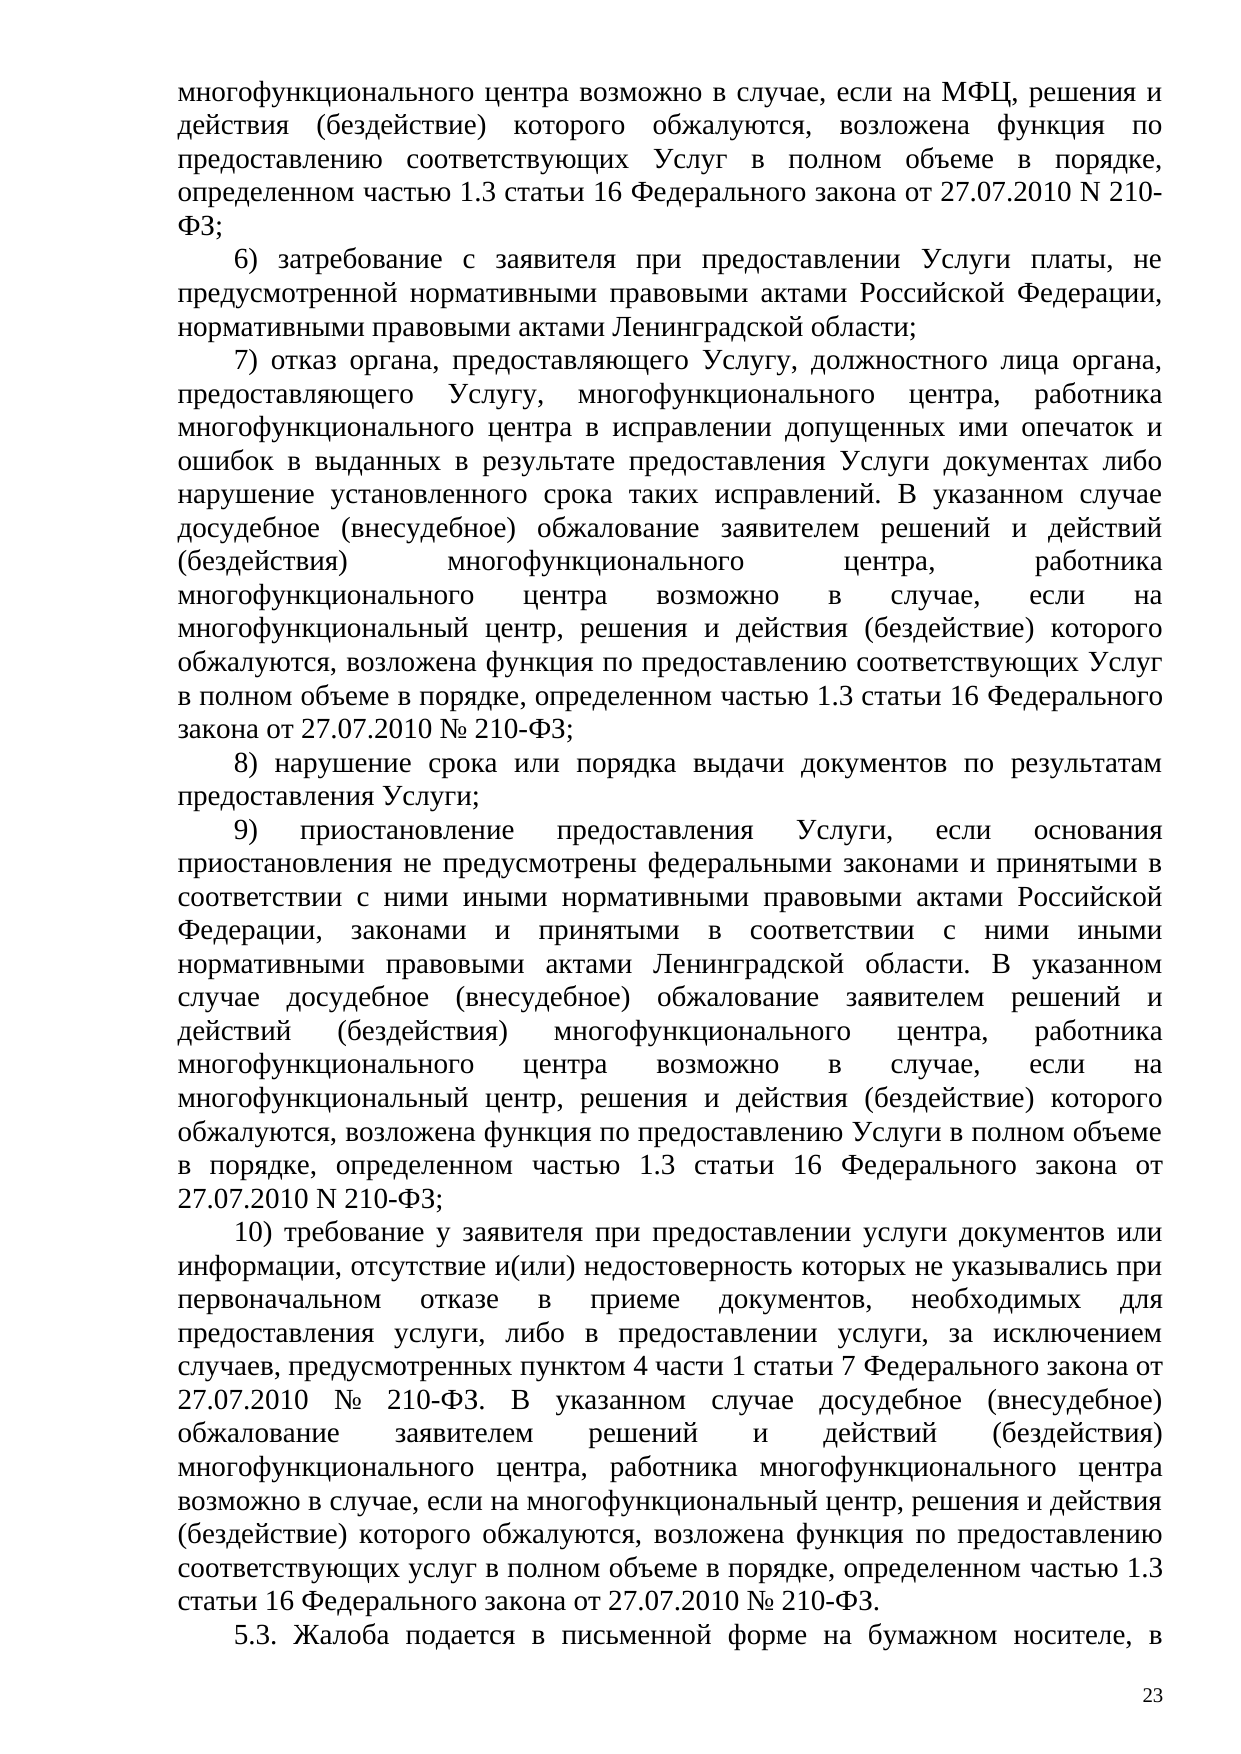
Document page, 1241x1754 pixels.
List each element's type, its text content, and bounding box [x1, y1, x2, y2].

text 7) отказ органа, предоставляющего Услугу, должностного лица органа, предоставляющего Услугу, многофункционального центра, работника многофункционального центра в исправлении допущенных ими опечаток и ошибок в выданных в результате предоставления Услуги документах либо нарушение установленного срока таких исправлений. В указанном случае досудебное (внесудебное) обжалование заявителем решений и действий (бездействия) многофункционального центра, работника многофункционального центра возможно в случае, если на многофункциональный центр, решения и действия (бездействие) которого обжалуются, возложена функция по предоставлению соответствующих Услуг в полном объеме в порядке, определенном частью 1.3 статьи 16 Федерального закона от 27.07.2010 № 210-ФЗ; [177, 342, 1163, 745]
text 9) приостановление предоставления Услуги, если основания приостановления не предусмотрены федеральными законами и принятыми в соответствии с ними иными нормативными правовыми актами Российской Федерации, законами и принятыми в соответствии с ними иными нормативными правовыми актами Ленинградской области. В указанном случае досудебное (внесудебное) обжалование заявителем решений и действий (бездействия) многофункционального центра, работника многофункционального центра возможно в случае, если на многофункциональный центр, решения и действия (бездействие) которого обжалуются, возложена функция по предоставлению Услуги в полном объеме в порядке, определенном частью 1.3 статьи 16 Федерального закона от 27.07.2010 N 210-ФЗ; [177, 812, 1163, 1214]
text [177, 1617, 1163, 1650]
text 6) затребование с заявителя при предоставлении Услуги платы, не предусмотренной нормативными правовыми актами Российской Федерации, нормативными правовыми актами Ленинградской области; [177, 242, 1163, 342]
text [177, 74, 1163, 242]
text 10) требование у заявителя при предоставлении услуги документов или информации, отсутствие и(или) недостоверность которых не указывались при первоначальном отказе в приеме документов, необходимых для предоставления услуги, либо в предоставлении услуги, за исключением случаев, предусмотренных пунктом 4 части 1 статьи 7 Федерального закона от 27.07.2010 № 210-ФЗ. В указанном случае досудебное (внесудебное) обжалование заявителем решений и действий (бездействия) многофункционального центра, работника многофункционального центра возможно в случае, если на многофункциональный центр, решения и действия (бездействие) которого обжалуются, возложена функция по предоставлению соответствующих услуг в полном объеме в порядке, определенном частью 1.3 статьи 16 Федерального закона от 27.07.2010 № 210-ФЗ. [177, 1214, 1163, 1617]
text 8) нарушение срока или порядка выдачи документов по результатам предоставления Услуги; [177, 745, 1163, 812]
